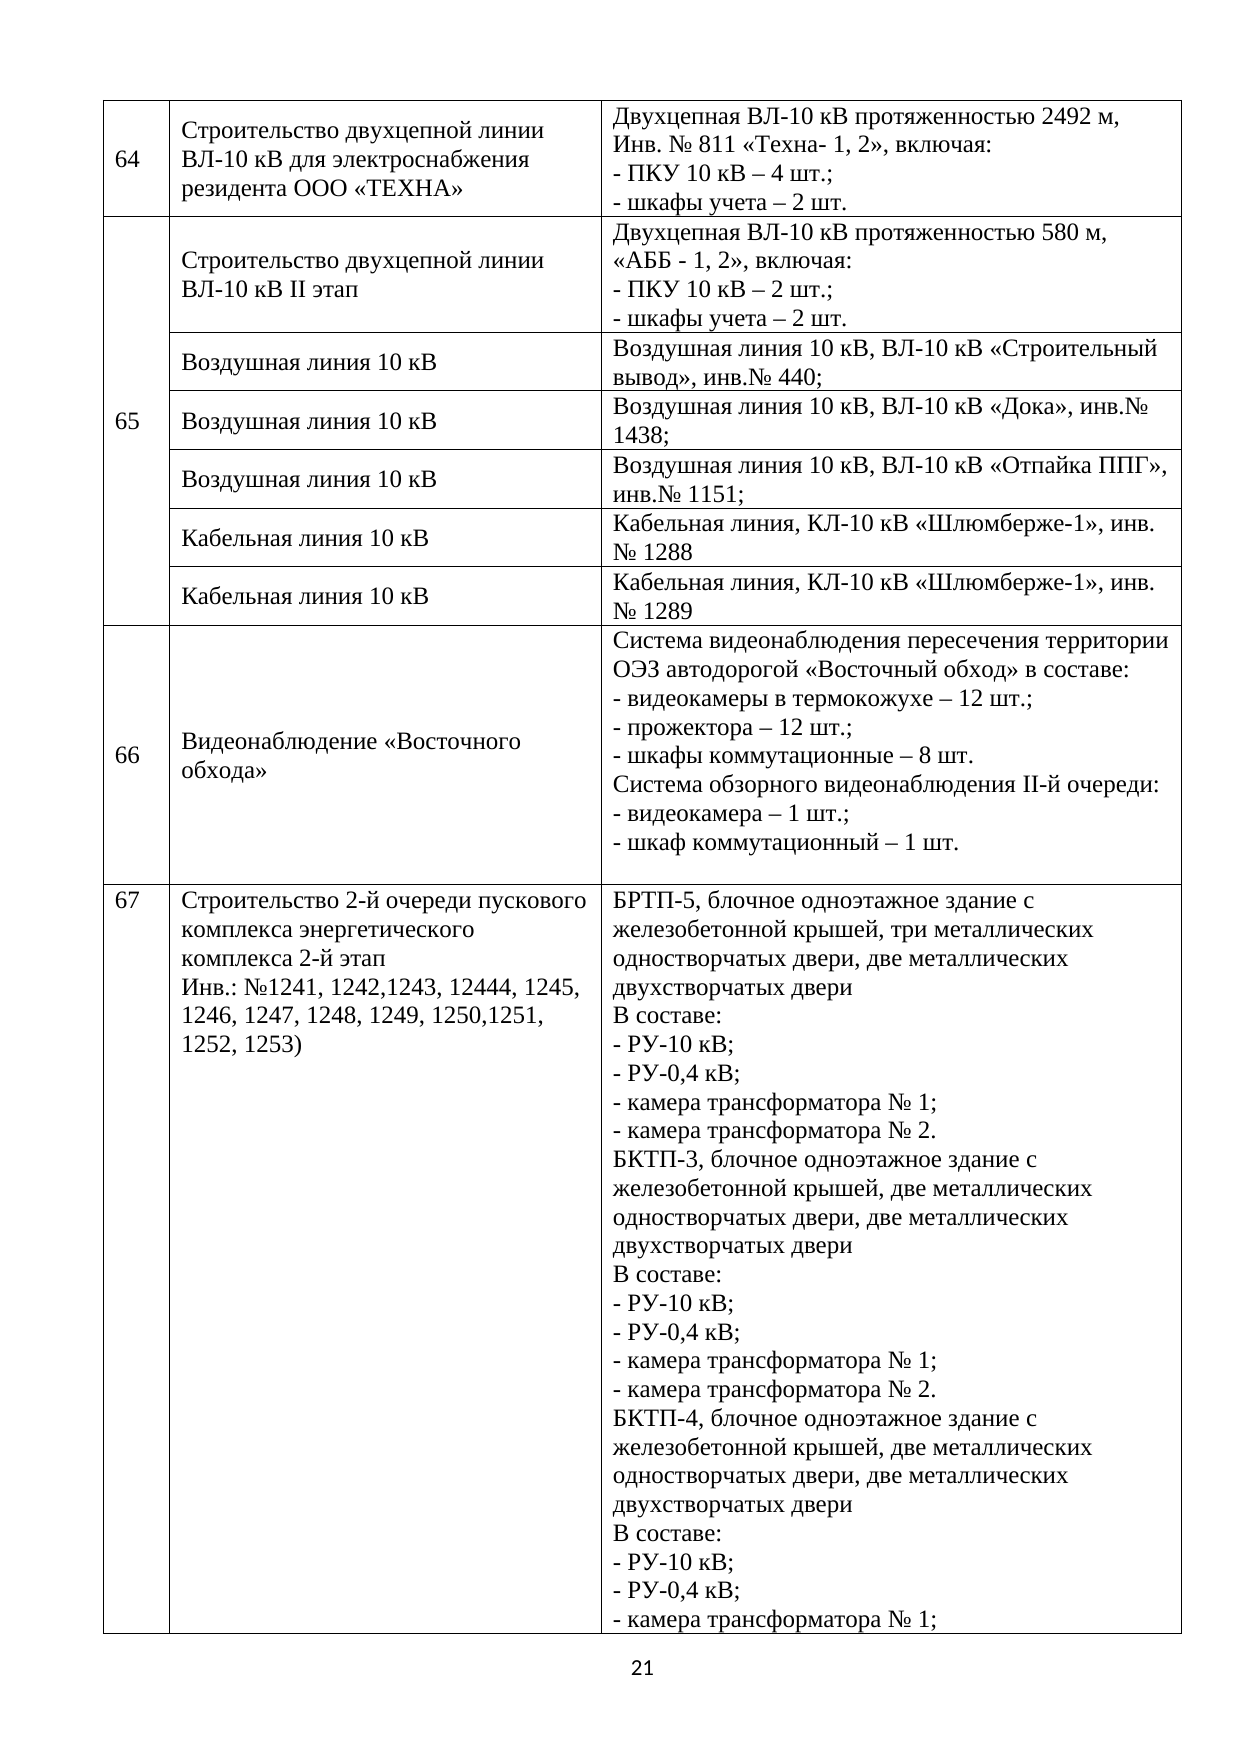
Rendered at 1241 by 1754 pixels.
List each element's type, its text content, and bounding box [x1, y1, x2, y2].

table_cell Кабельная линия, КЛ-10 кВ «Шлюмберже-1», инв.№ 1288 [602, 509, 1181, 566]
table_cell Двухцепная ВЛ-10 кВ протяженностью 2492 м, Инв. № 811 «Техна- 1, 2», включая: - ПКУ 10 кВ – 4 шт.; - шкафы учета – 2 шт. [602, 101, 1181, 216]
table_cell Строительство двухцепной линии ВЛ-10 кВ II этап [170, 217, 601, 332]
table_cell 66 [104, 626, 169, 884]
table_cell 67 [104, 885, 169, 1633]
table_cell Воздушная линия 10 кВ, ВЛ-10 кВ «Отпайка ППГ», инв.№ 1151; [602, 450, 1181, 507]
table_cell Воздушная линия 10 кВ, ВЛ-10 кВ «Дока», инв.№ 1438; [602, 391, 1181, 449]
table_cell Воздушная линия 10 кВ [170, 391, 601, 449]
table_cell Воздушная линия 10 кВ, ВЛ-10 кВ «Строительный вывод», инв.№ 440; [602, 333, 1181, 390]
table_cell Кабельная линия 10 кВ [170, 567, 601, 624]
table_cell 64 [104, 101, 169, 216]
table_cell Кабельная линия 10 кВ [170, 509, 601, 566]
table_cell Система видеонаблюдения пересечения территории ОЭЗ автодорогой «Восточный обход» в составе: - видеокамеры в термокожухе – 12 шт.; - прожектора – 12 шт.; - шкафы коммутационные – 8 шт. Система обзорного видеонаблюдения II-й очереди: - видеокамера – 1 шт.; - шкаф коммутационный – 1 шт. [602, 626, 1181, 884]
table_cell Двухцепная ВЛ-10 кВ протяженностью 580 м, «АББ - 1, 2», включая: - ПКУ 10 кВ – 2 шт.; - шкафы учета – 2 шт. [602, 217, 1181, 332]
table_cell Кабельная линия, КЛ-10 кВ «Шлюмберже-1», инв.№ 1289 [602, 567, 1181, 624]
table_cell Строительство двухцепной линии ВЛ-10 кВ для электроснабжения резидента ООО «ТЕХНА» [170, 101, 601, 216]
table_cell Видеонаблюдение «Восточного обхода» [170, 626, 601, 884]
table_cell 65 [104, 217, 169, 624]
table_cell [602, 885, 1181, 1633]
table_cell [170, 885, 601, 1633]
table_cell Воздушная линия 10 кВ [170, 333, 601, 390]
table_cell Воздушная линия 10 кВ [170, 450, 601, 507]
